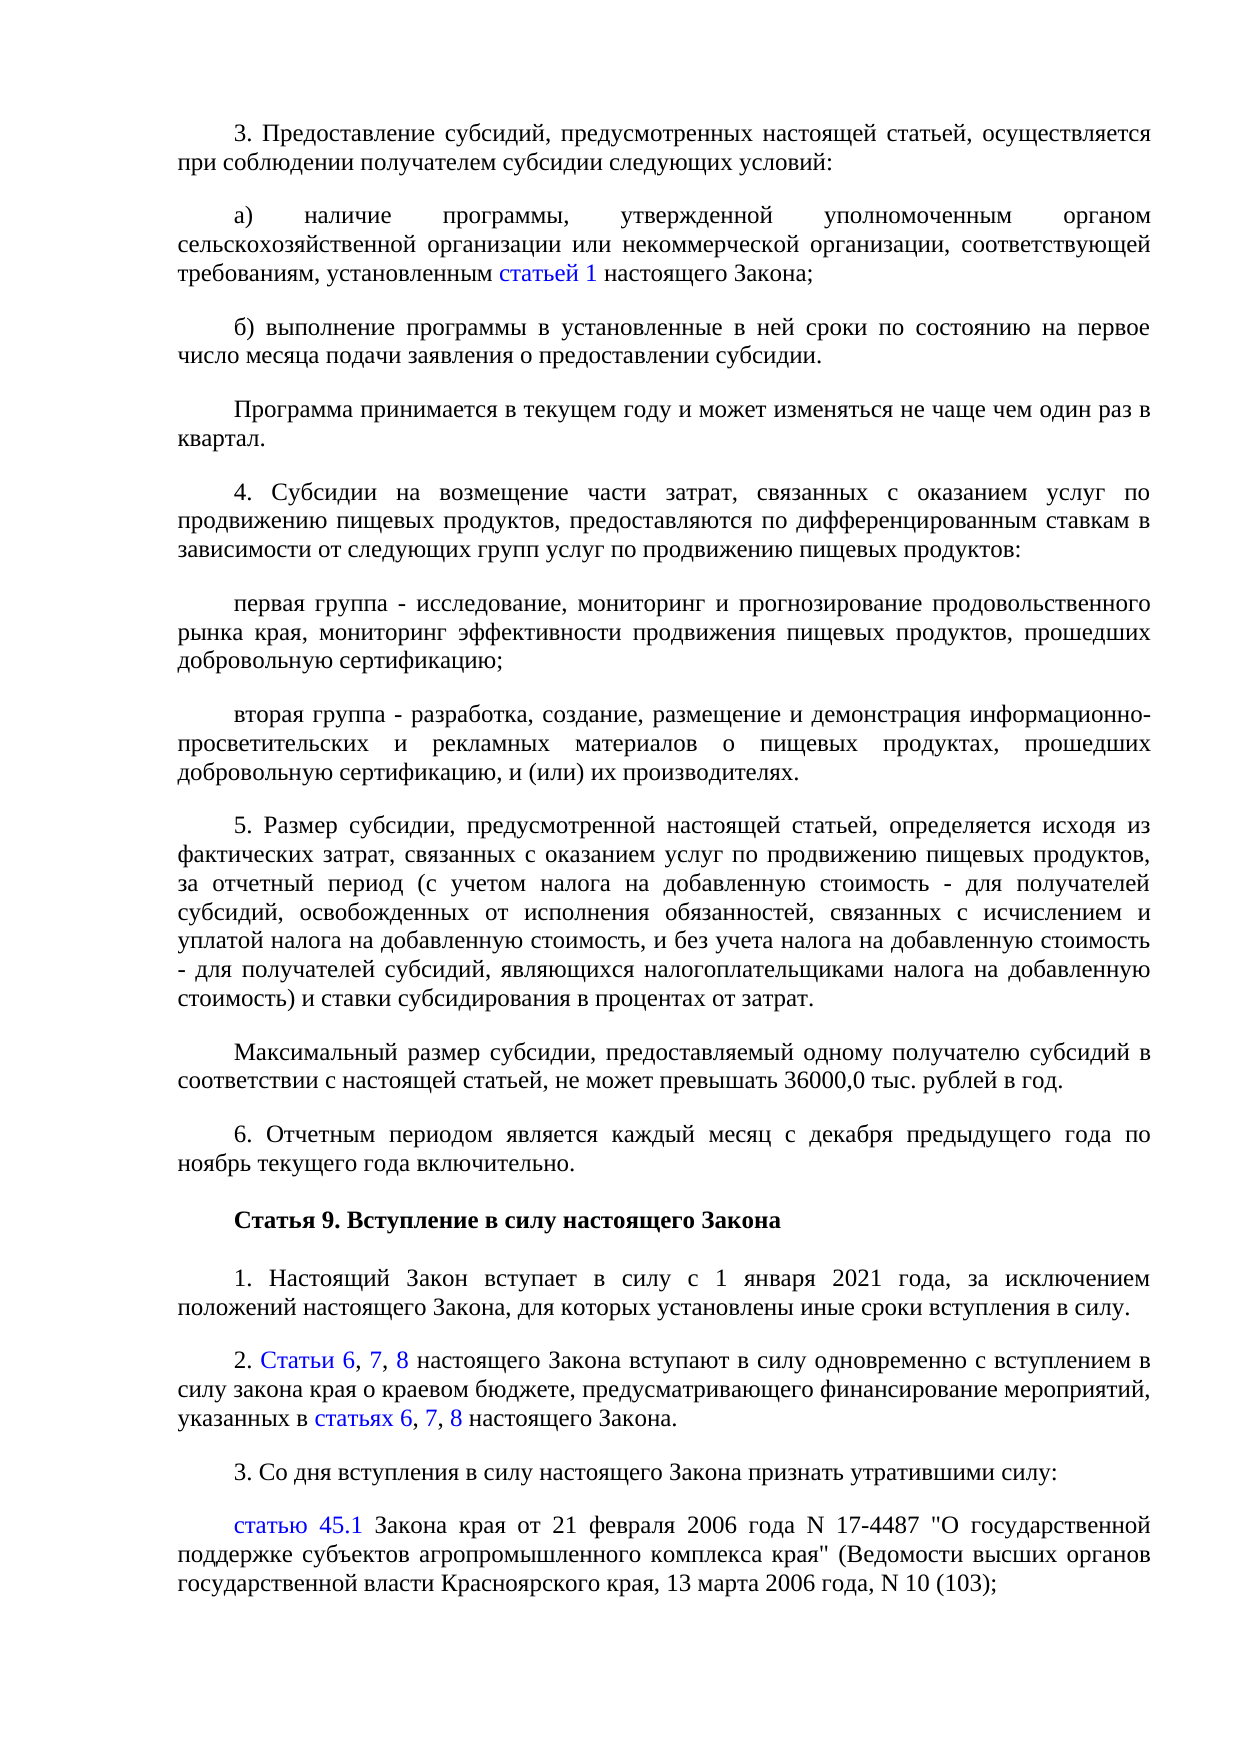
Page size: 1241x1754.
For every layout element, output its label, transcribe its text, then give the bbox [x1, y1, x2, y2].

text 6. Отчетным периодом является каждый месяц с декабря предыдущего года по ноябрь текущего года включительно. [177, 1119, 1152, 1177]
title Статья 9. Вступление в силу настоящего Закона [177, 1206, 1152, 1234]
text статью 45.1 Закона края от 21 февраля 2006 года N 17-4487 "О государственной поддержке субъектов агропромышленного комплекса края" (Ведомости высших органов государственной власти Красноярского края, 13 марта 2006 года, N 10 (103); [177, 1511, 1152, 1597]
text 3. Предоставление субсидий, предусмотренных настоящей статьей, осуществляется при соблюдении получателем субсидии следующих условий: [177, 118, 1152, 176]
text б) выполнение программы в установленные в ней сроки по состоянию на первое число месяца подачи заявления о предоставлении субсидии. [177, 312, 1152, 369]
text вторая группа - разработка, создание, размещение и демонстрация информационно-просветительских и рекламных материалов о пищевых продуктах, прошедших добровольную сертификацию, и (или) их производителях. [177, 699, 1152, 786]
text 4. Субсидии на возмещение части затрат, связанных с оказанием услуг по продвижению пищевых продуктов, предоставляются по дифференцированным ставкам в зависимости от следующих групп услуг по продвижению пищевых продуктов: [177, 477, 1152, 563]
text 3. Со дня вступления в силу настоящего Закона признать утратившими силу: [177, 1457, 1152, 1486]
text 5. Размер субсидии, предусмотренной настоящей статьей, определяется исходя из фактических затрат, связанных с оказанием услуг по продвижению пищевых продуктов, за отчетный период (с учетом налога на добавленную стоимость - для получателей субсидий, освобожденных от исполнения обязанностей, связанных с исчислением и уплатой налога на добавленную стоимость, и без учета налога на добавленную стоимость - для получателей субсидий, являющихся налогоплательщиками налога на добавленную стоимость) и ставки субсидирования в процентах от затрат. [177, 811, 1152, 1012]
text Максимальный размер субсидии, предоставляемый одному получателю субсидий в соответствии с настоящей статьей, не может превышать 36000,0 тыс. рублей в год. [177, 1037, 1152, 1094]
text а) наличие программы, утвержденной уполномоченным органом сельскохозяйственной организации или некоммерческой организации, соответствующей требованиям, установленным статьей 1 настоящего Закона; [177, 201, 1152, 287]
text 2. Статьи 6, 7, 8 настоящего Закона вступают в силу одновременно с вступлением в силу закона края о краевом бюджете, предусматривающего финансирование мероприятий, указанных в статьях 6, 7, 8 настоящего Закона. [177, 1346, 1152, 1432]
text Программа принимается в текущем году и может изменяться не чаще чем один раз в квартал. [177, 394, 1152, 452]
text первая группа - исследование, мониторинг и прогнозирование продовольственного рынка края, мониторинг эффективности продвижения пищевых продуктов, прошедших добровольную сертификацию; [177, 588, 1152, 674]
text 1. Настоящий Закон вступает в силу с 1 января 2021 года, за исключением положений настоящего Закона, для которых установлены иные сроки вступления в силу. [177, 1263, 1152, 1321]
